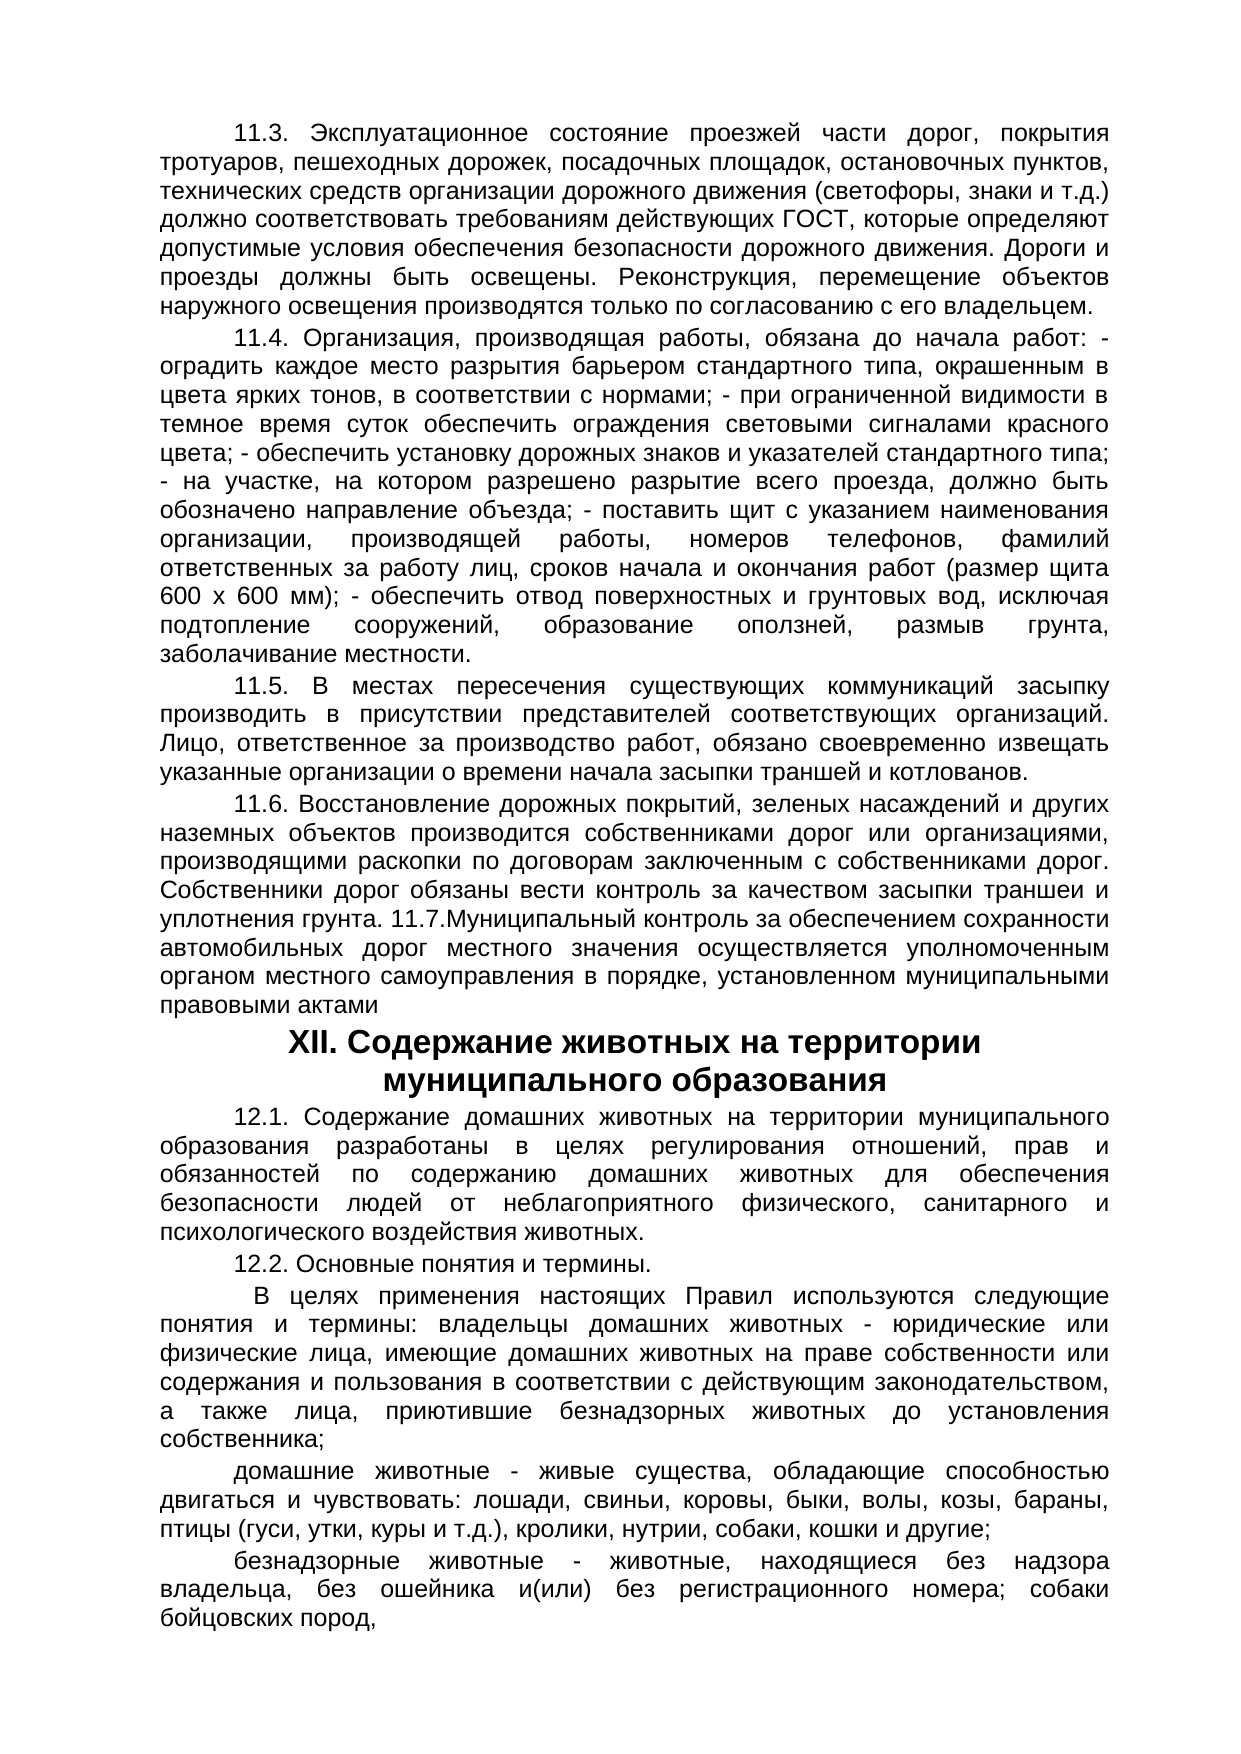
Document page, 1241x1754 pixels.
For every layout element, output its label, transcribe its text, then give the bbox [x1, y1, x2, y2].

text домашние животные - живые существа, обладающие способностью двигаться и чувствовать: лошади, свиньи, коровы, быки, волы, козы, бараны, птицы (гуси, утки, куры и т.д.), кролики, нутрии, собаки, кошки и другие; [159, 1456, 1110, 1542]
text безнадзорные животные - животные, находящиеся без надзора владельца, без ошейника и(или) без регистрационного номера; собаки бойцовских пород, [159, 1546, 1110, 1632]
text XII. Содержание животных на территории муниципального образования [159, 1022, 1110, 1099]
text 12.1. Содержание домашних животных на территории муниципального образования разработаны в целях регулирования отношений, прав и обязанностей по содержанию домашних животных для обеспечения безопасности людей от неблагоприятного физического, санитарного и психологического воздействия животных. [159, 1102, 1110, 1246]
text В целях применения настоящих Правил используются следующие понятия и термины: владельцы домашних животных - юридические или физические лица, имеющие домашних животных на праве собственности или содержания и пользования в соответствии с действующим законодательством, а также лица, приютившие безнадзорных животных до установления собственника; [159, 1281, 1110, 1453]
text 11.3. Эксплуатационное состояние проезжей части дорог, покрытия тротуаров, пешеходных дорожек, посадочных площадок, остановочных пунктов, технических средств организации дорожного движения (светофоры, знаки и т.д.) должно соответствовать требованиям действующих ГОСТ, которые определяют допустимые условия обеспечения безопасности дорожного движения. Дороги и проезды должны быть освещены. Реконструкция, перемещение объектов наружного освещения производятся только по согласованию с его владельцем. [159, 118, 1110, 319]
text 11.6. Восстановление дорожных покрытий, зеленых насаждений и других наземных объектов производится собственниками дорог или организациями, производящими раскопки по договорам заключенным с собственниками дорог. Собственники дорог обязаны вести контроль за качеством засыпки траншеи и уплотнения грунта. 11.7.Муниципальный контроль за обеспечением сохранности автомобильных дорог местного значения осуществляется уполномоченным органом местного самоуправления в порядке, установленном муниципальными правовыми актами [159, 789, 1110, 1019]
text 12.2. Основные понятия и термины. [159, 1249, 1110, 1277]
text 11.5. В местах пересечения существующих коммуникаций засыпку производить в присутствии представителей соответствующих организаций. Лицо, ответственное за производство работ, обязано своевременно извещать указанные организации о времени начала засыпки траншей и котлованов. [159, 671, 1110, 786]
text 11.4. Организация, производящая работы, обязана до начала работ: - оградить каждое место разрытия барьером стандартного типа, окрашенным в цвета ярких тонов, в соответствии с нормами; - при ограниченной видимости в темное время суток обеспечить ограждения световыми сигналами красного цвета; - обеспечить установку дорожных знаков и указателей стандартного типа; - на участке, на котором разрешено разрытие всего проезда, должно быть обозначено направление объезда; - поставить щит с указанием наименования организации, производящей работы, номеров телефонов, фамилий ответственных за работу лиц, сроков начала и окончания работ (размер щита 600 x 600 мм); - обеспечить отвод поверхностных и грунтовых вод, исключая подтопление сооружений, образование оползней, размыв грунта, заболачивание местности. [159, 322, 1110, 667]
